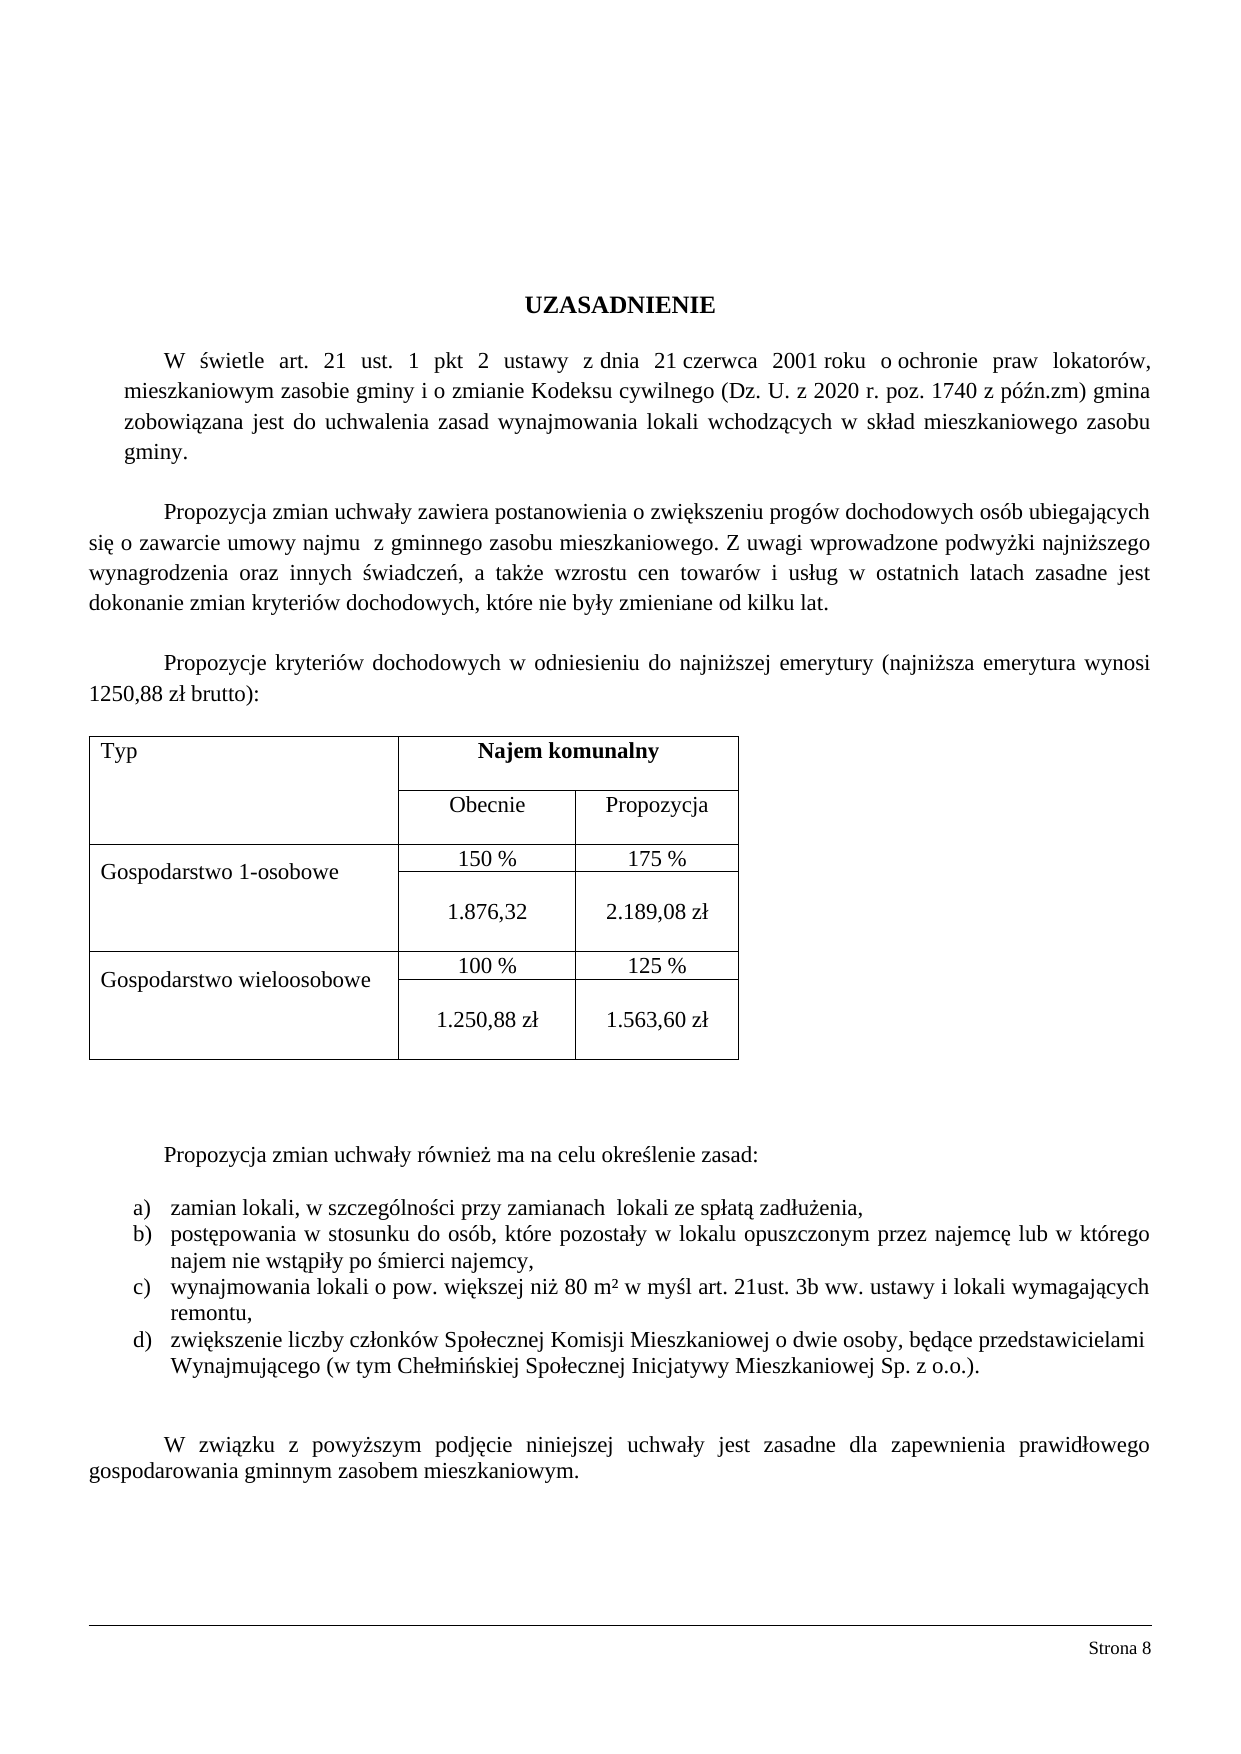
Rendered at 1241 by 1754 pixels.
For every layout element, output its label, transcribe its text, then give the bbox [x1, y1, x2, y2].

table_cell 175 % [576, 845, 738, 871]
list postępowania w stosunku do osób, które pozostały w lokalu opuszczonym przez najemcę lub w którego najem nie wstąpiły po śmierci najemcy, [133, 1220, 1152, 1273]
table_cell 150 % [399, 845, 575, 871]
text W świetle art. 21 ust. 1 pkt 2 ustawy z dnia 21 czerwca 2001 roku o ochronie praw lokatorów, mieszkaniowym zasobie gminy i o zmianie Kodeksu cywilnego (Dz. U. z 2020 r. poz. 1740 z późn.zm) gmina zobowiązana jest do uchwalenia zasad wynajmowania lokali wchodzących w skład mieszkaniowego zasobu gminy. [100, 347, 1152, 464]
text W związku z powyższym podjęcie niniejszej uchwały jest zasadne dla zapewnienia prawidłowego gospodarowania gminnym zasobem mieszkaniowym. [88, 1431, 1152, 1484]
text Propozycja zmian uchwały również ma na celu określenie zasad: [88, 1141, 1152, 1168]
list wynajmowania lokali o pow. większej niż 80 m² w myśl art. 21ust. 3b ww. ustawy i lokali wymagających remontu, [133, 1273, 1152, 1326]
table_cell 1.876,32 [399, 872, 575, 951]
table_cell Propozycja [576, 791, 738, 844]
list zamian lokali, w szczególności przy zamianach lokali ze spłatą zadłużenia, [133, 1194, 1152, 1220]
table_cell 1.563,60 zł [576, 980, 738, 1059]
text Propozycja zmian uchwały zawiera postanowienia o zwiększeniu progów dochodowych osób ubiegających się o zawarcie umowy najmu z gminnego zasobu mieszkaniowego. Z uwagi wprowadzone podwyżki najniższego wynagrodzenia oraz innych świadczeń, a także wzrostu cen towarów i usług w ostatnich latach zasadne jest dokonanie zmian kryteriów dochodowych, które nie były zmieniane od kilku lat. [88, 498, 1152, 615]
table_cell Gospodarstwo wieloosobowe [90, 952, 398, 1059]
text Wynajmującego (w tym Chełmińskiej Społecznej Inicjatywy Mieszkaniowej Sp. z o.o.). [170, 1352, 1152, 1378]
table_cell 125 % [576, 952, 738, 978]
table_cell 100 % [399, 952, 575, 978]
table_cell 2.189,08 zł [576, 872, 738, 951]
table_header Typ [90, 737, 398, 844]
table_cell Obecnie [399, 791, 575, 844]
text Propozycje kryteriów dochodowych w odniesieniu do najniższej emerytury (najniższa emerytura wynosi 1250,88 zł brutto): [88, 649, 1152, 706]
text UZASADNIENIE [88, 290, 1152, 318]
table_cell Gospodarstwo 1-osobowe [90, 845, 398, 951]
table_header Najem komunalny [399, 737, 738, 790]
table_cell 1.250,88 zł [399, 980, 575, 1059]
list zwiększenie liczby członków Społecznej Komisji Mieszkaniowej o dwie osoby, będące przedstawicielami [133, 1326, 1152, 1352]
